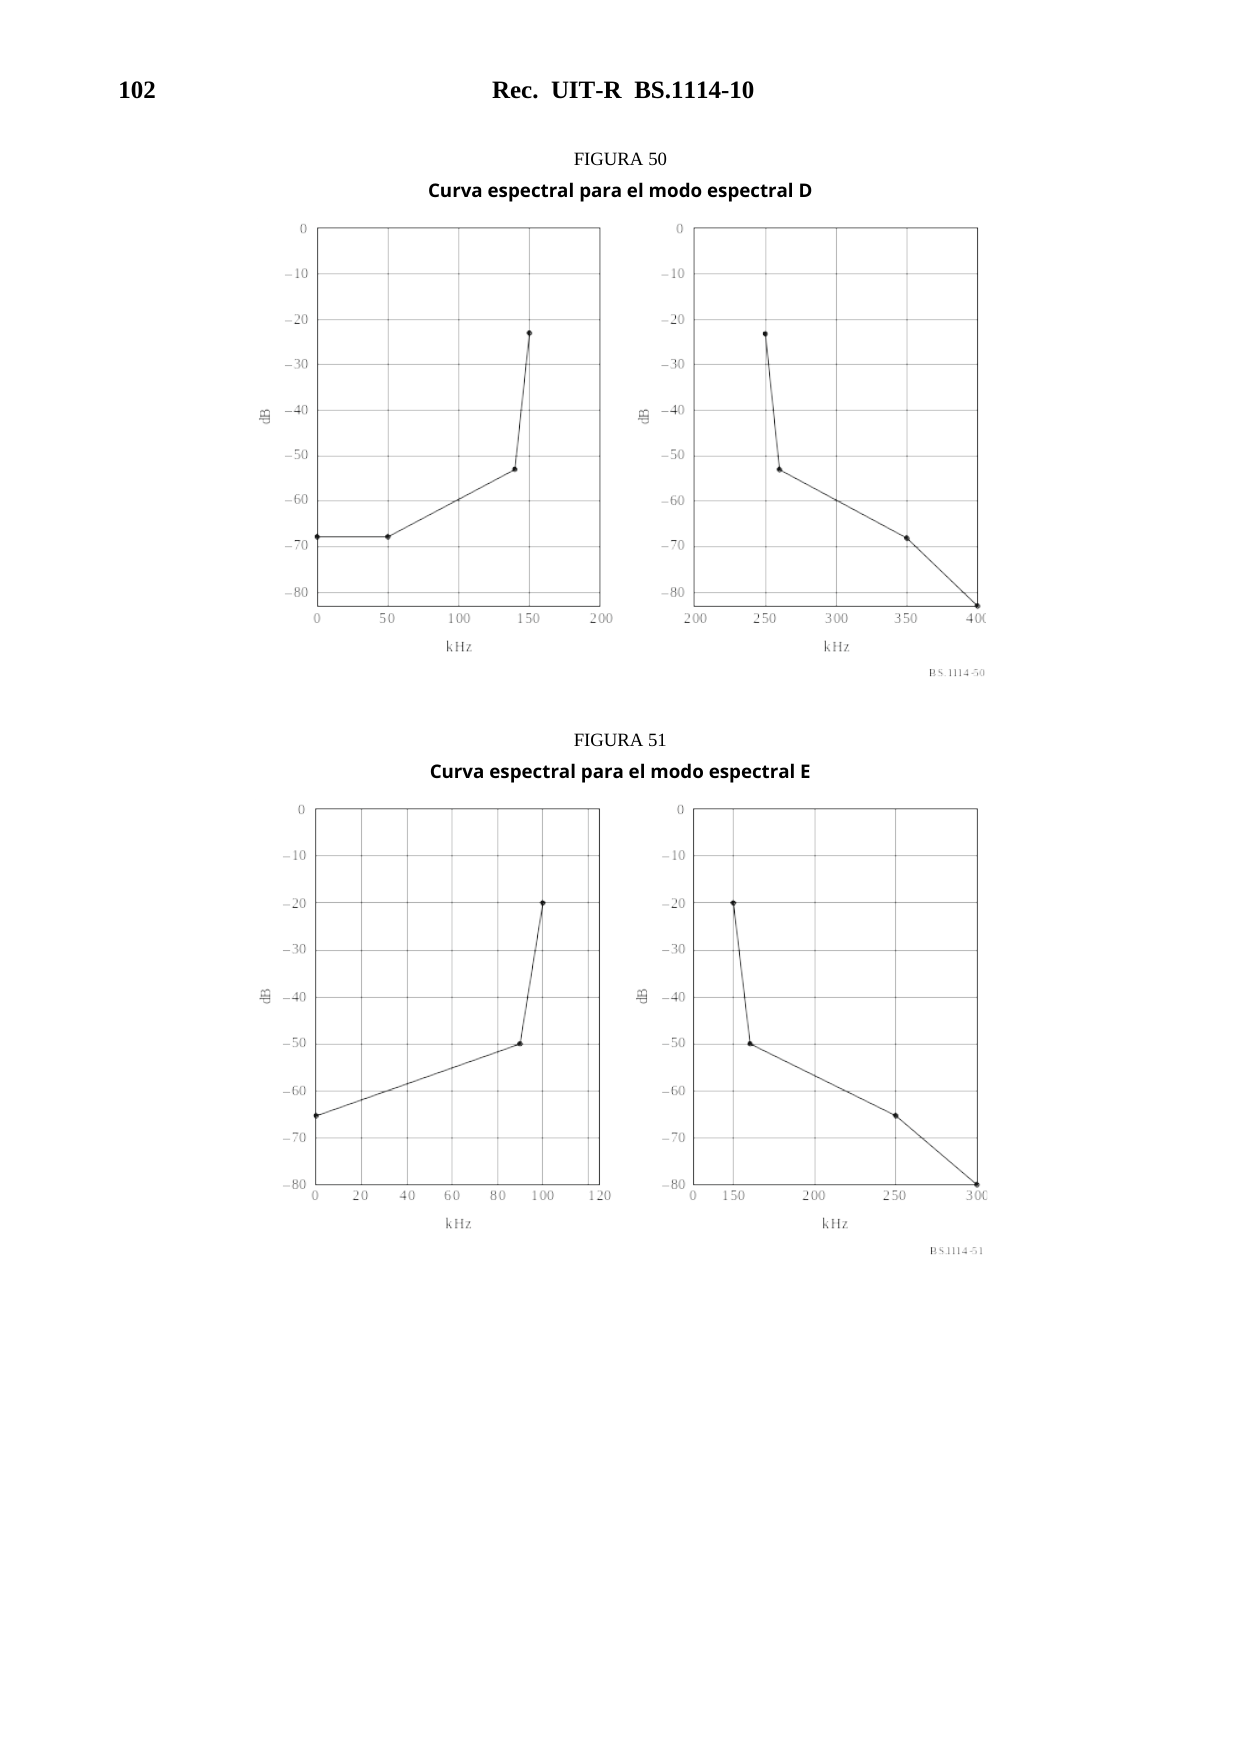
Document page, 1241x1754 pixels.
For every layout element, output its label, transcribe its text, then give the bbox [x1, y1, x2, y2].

text FIGURA 51 [118, 729, 1122, 750]
title Curva espectral para el modo espectral D [118, 178, 1122, 203]
title Curva espectral para el modo espectral E [118, 758, 1122, 784]
text FIGURA 50 [118, 148, 1122, 169]
